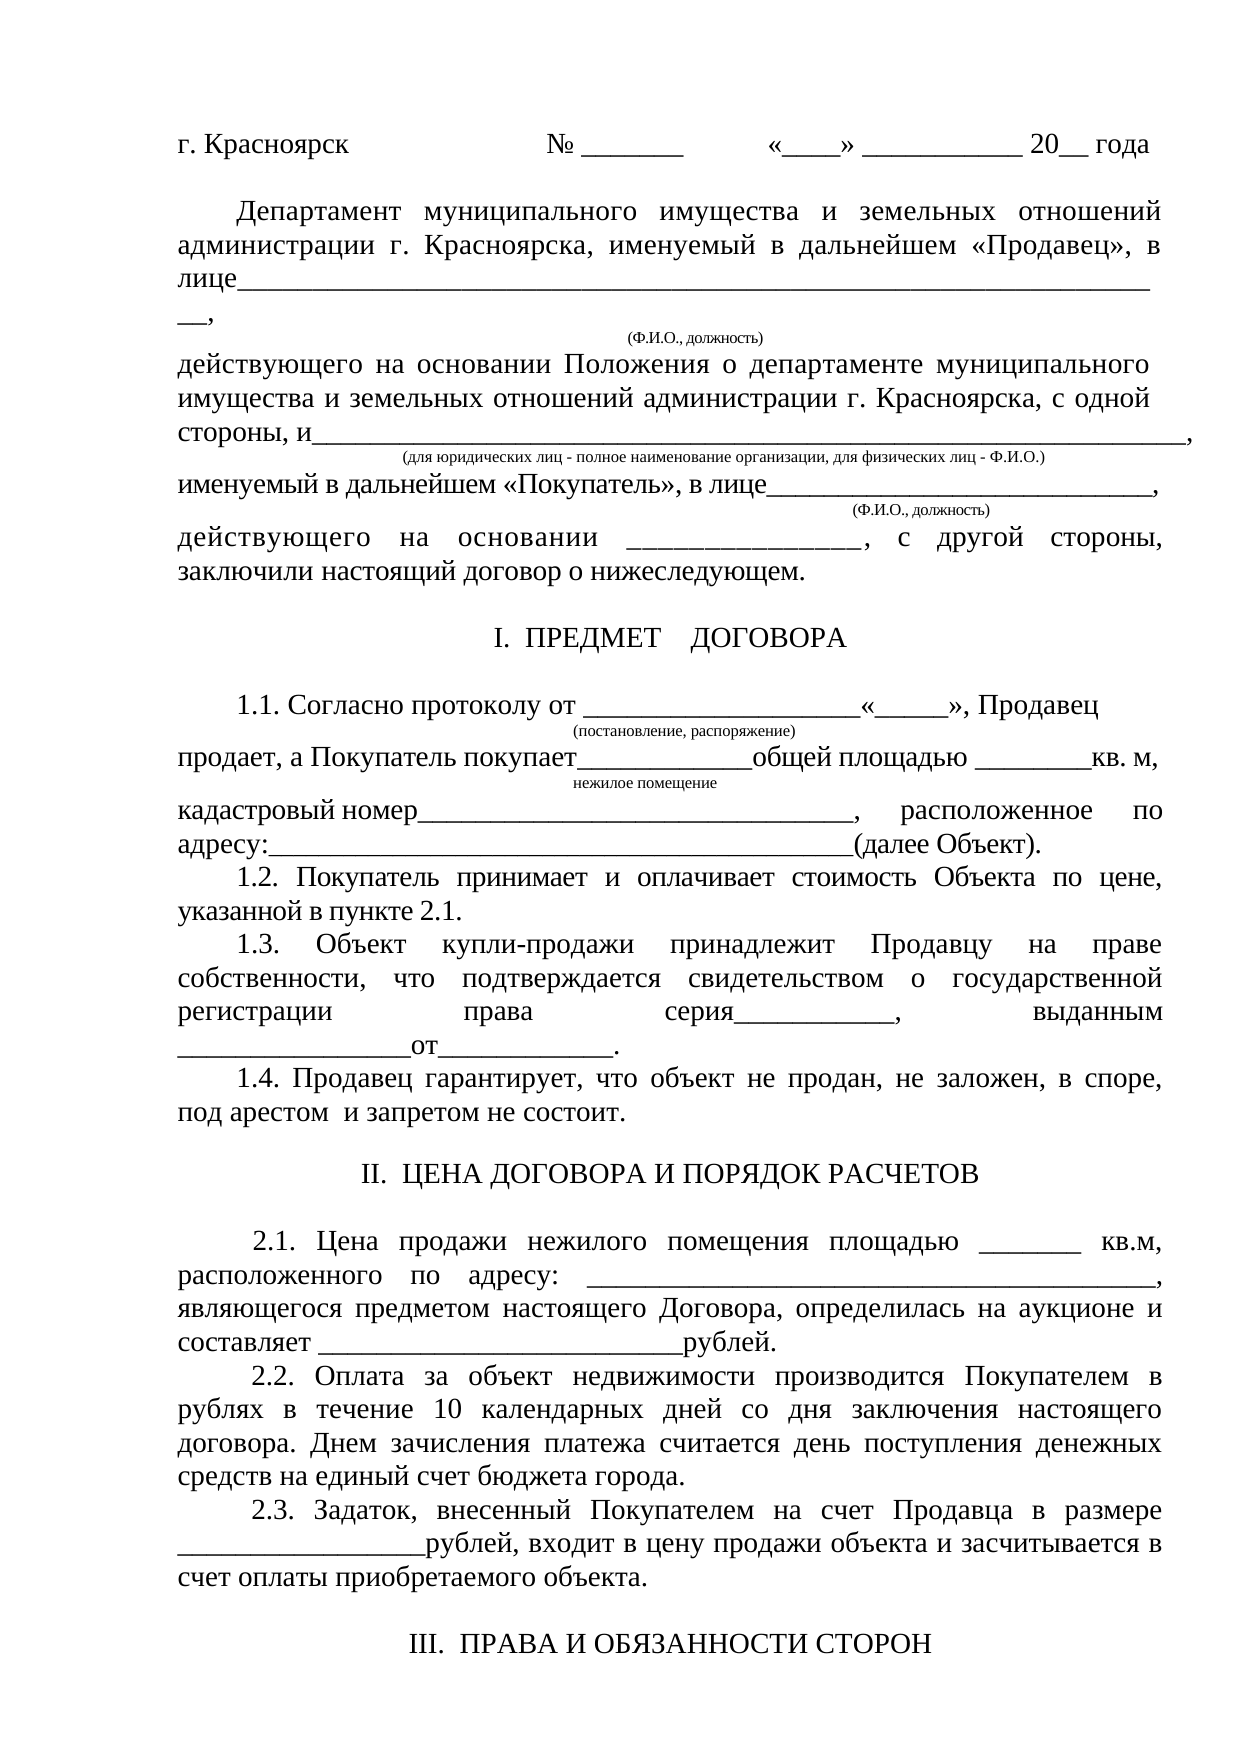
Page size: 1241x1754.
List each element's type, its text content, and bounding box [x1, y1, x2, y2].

text 2.3. Задаток, внесенный Покупателем на счет Продавца в размере _________________рублей, входит в цену продажи объекта и засчитывается в счет оплаты приобретаемого объекта. [177, 1492, 1163, 1592]
text (Ф.И.О., должность) [777, 500, 1163, 519]
text 1.1. Согласно протоколу от ___________________«_____», Продавец [236, 687, 1163, 720]
text продает, а Покупатель покупает____________общей площадью ________кв. м, [177, 739, 1163, 773]
text 1.2. Покупатель принимает и оплачивает стоимость Объекта по цене, указанной в пункте 2.1. [177, 859, 1163, 926]
text 1.3. Объект купли-продажи принадлежит Продавцу на праве собственности, что подтверждается свидетельством о государственной регистрации права серия___________, выданным ________________от____________. [177, 926, 1163, 1061]
text (для юридических лиц - полное наименование организации, для физических лиц - Ф.И.О.) [327, 447, 1163, 466]
text II. ЦЕНА ДОГОВОРА И ПОРЯДОК РАСЧЕТОВ [177, 1156, 1163, 1190]
text действующего на основании Положения о департаменте муниципального имущества и земельных отношений администрации г. Красноярска, с одной стороны, и , [177, 347, 1152, 447]
text I. ПРЕДМЕТ ДОГОВОРА [177, 620, 1163, 653]
text (постановление, распоряжение) [236, 720, 1163, 739]
text 2.2. Оплата за объект недвижимости производится Покупателем в рублях в течение 10 календарных дней со дня заключения настоящего договора. Днем зачисления платежа считается день поступления денежных средств на единый счет бюджета города. [177, 1358, 1163, 1492]
text действующего на основании _______________, с другой стороны, заключили настоящий договор о нижеследующем. [177, 519, 1163, 586]
text 2.1. Цена продажи нежилого помещения площадью _______ кв.м, расположенного по адресу: _______________________________________, являющегося предметом настоящего Договора, определилась на аукционе и составляет _________________________рублей. [177, 1223, 1163, 1358]
text г. Красноярск № _______ «____» ___________ 20__ года [177, 126, 1161, 160]
text Департамент муниципального имущества и земельных отношений администрации г. Красноярска, именуемый в дальнейшем «Продавец», в лице_______________________________________________________________, [177, 193, 1163, 327]
text (Ф.И.О., должность) [552, 327, 1163, 347]
text 1.4. Продавец гарантирует, что объект не продан, не заложен, в споре, под арестом и запретом не состоит. [177, 1061, 1163, 1128]
text кадастровый номер , расположенное по адресу: (далее Объект). [177, 792, 1163, 859]
text нежилое помещение [177, 773, 1163, 792]
text именуемый в дальнейшем «Покупатель», в лице___________________________, [177, 466, 1163, 500]
text III. ПРАВА И ОБЯЗАННОСТИ СТОРОН [177, 1626, 1163, 1659]
